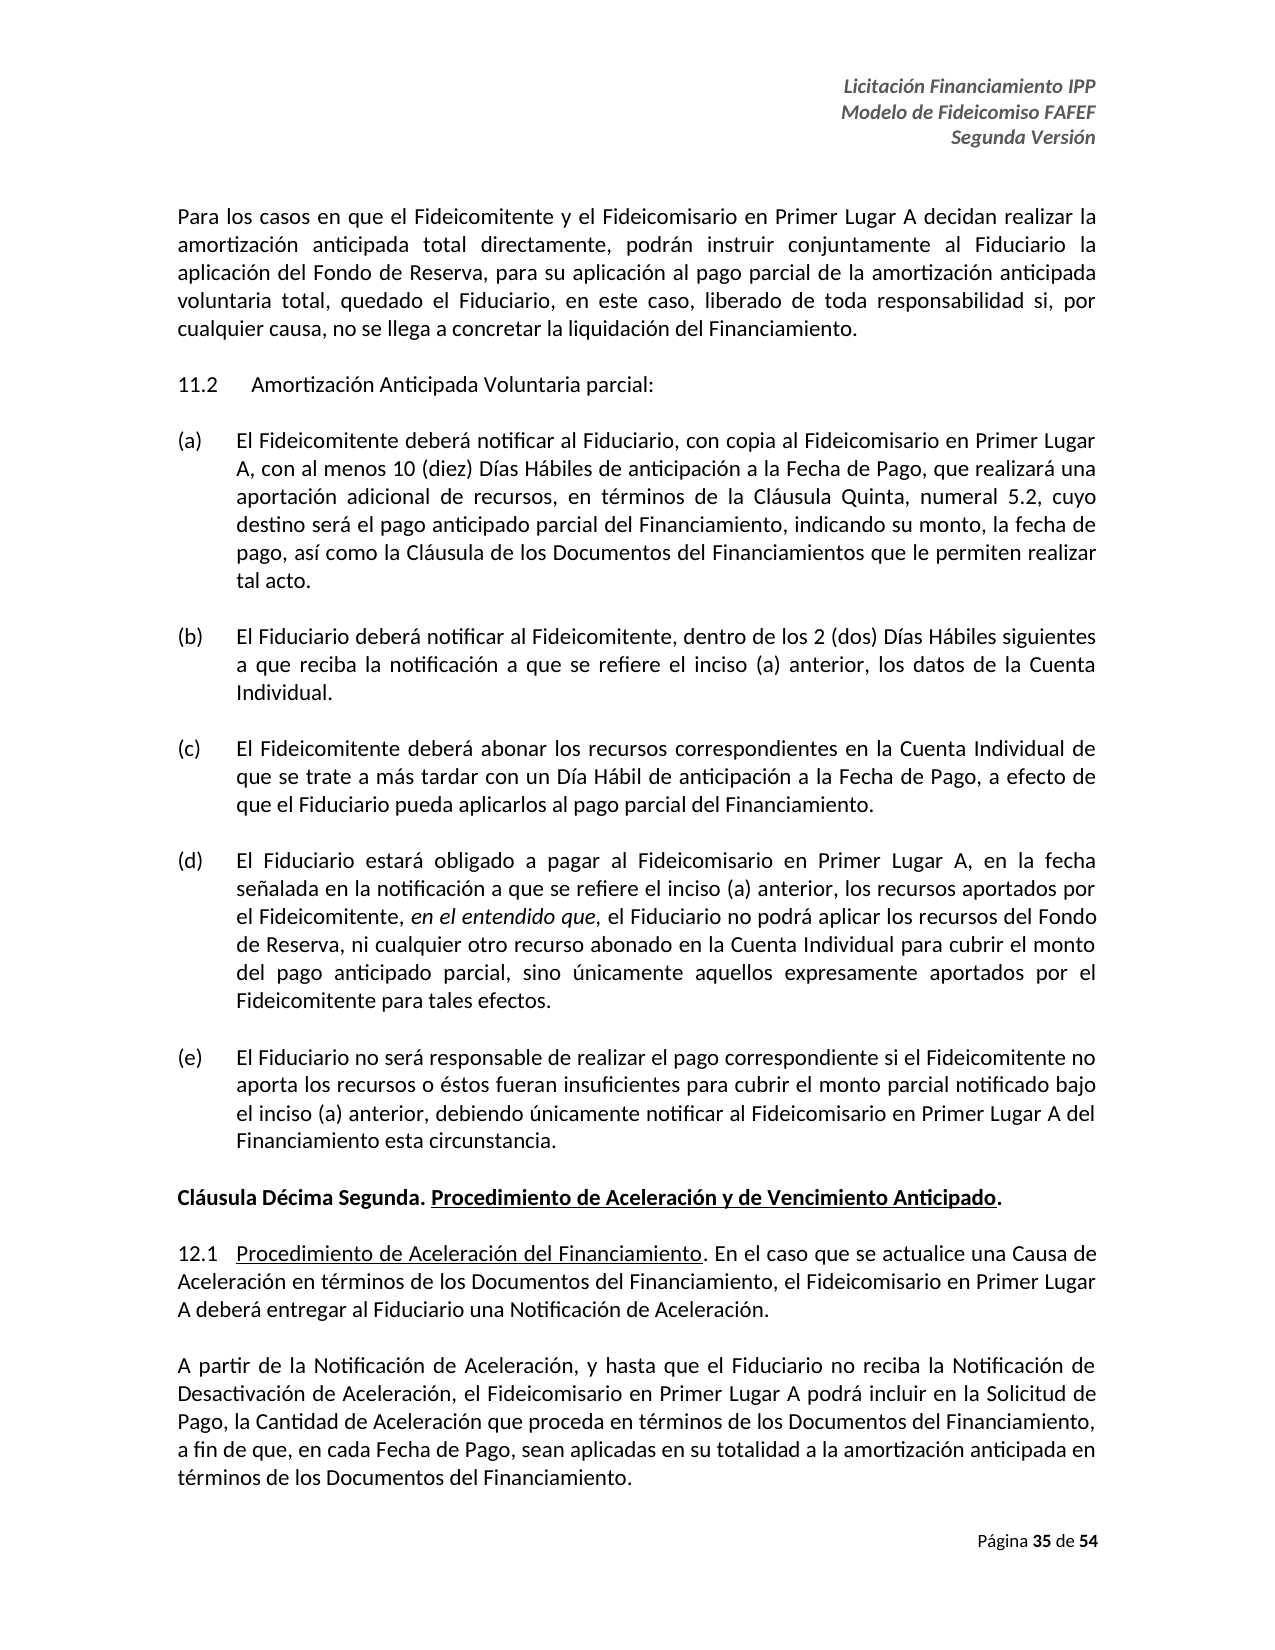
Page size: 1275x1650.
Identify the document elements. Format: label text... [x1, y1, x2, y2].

list El Fideicomitente deberá notificar al Fiduciario, con copia al Fideicomisario en Primer Lugar A, con al menos 10 (diez) Días Hábiles de anticipación a la Fecha de Pago, que realizará una aportación adicional de recursos, en términos de la Cláusula Quinta, numeral 5.2, cuyo destino será el pago anticipado parcial del Financiamiento, indicando su monto, la fecha de pago, así como la Cláusula de los Documentos del Financiamientos que le permiten realizar tal acto. [177, 426, 1098, 594]
text Cláusula Décima Segunda. Procedimiento de Aceleración y de Vencimiento Anticipado. [177, 1183, 1098, 1211]
list El Fideicomitente deberá abonar los recursos correspondientes en la Cuenta Individual de que se trate a más tardar con un Día Hábil de anticipación a la Fecha de Pago, a efecto de que el Fiduciario pueda aplicarlos al pago parcial del Financiamiento. [177, 734, 1098, 818]
list El Fiduciario deberá notificar al Fideicomitente, dentro de los 2 (dos) Días Hábiles siguientes a que reciba la notificación a que se refiere el inciso (a) anterior, los datos de la Cuenta Individual. [177, 622, 1098, 706]
text 11.2 Amortización Anticipada Voluntaria parcial: [177, 370, 1098, 398]
list El Fiduciario no será responsable de realizar el pago correspondiente si el Fideicomitente no aporta los recursos o éstos fueran insuficientes para cubrir el monto parcial notificado bajo el inciso (a) anterior, debiendo únicamente notificar al Fideicomisario en Primer Lugar A del Financiamiento esta circunstancia. [177, 1043, 1098, 1155]
text 12.1 Procedimiento de Aceleración del Financiamiento. En el caso que se actualice una Causa de Aceleración en términos de los Documentos del Financiamiento, el Fideicomisario en Primer Lugar A deberá entregar al Fiduciario una Notificación de Aceleración. [177, 1239, 1098, 1323]
text A partir de la Notificación de Aceleración, y hasta que el Fiduciario no reciba la Notificación de Desactivación de Aceleración, el Fideicomisario en Primer Lugar A podrá incluir en la Solicitud de Pago, la Cantidad de Aceleración que proceda en términos de los Documentos del Financiamiento, a fin de que, en cada Fecha de Pago, sean aplicadas en su totalidad a la amortización anticipada en términos de los Documentos del Financiamiento. [177, 1351, 1098, 1491]
list El Fiduciario estará obligado a pagar al Fideicomisario en Primer Lugar A, en la fecha señalada en la notificación a que se refiere el inciso (a) anterior, los recursos aportados por el Fideicomitente, en el entendido que, el Fiduciario no podrá aplicar los recursos del Fondo de Reserva, ni cualquier otro recurso abonado en la Cuenta Individual para cubrir el monto del pago anticipado parcial, sino únicamente aquellos expresamente aportados por el Fideicomitente para tales efectos. [177, 846, 1098, 1014]
text Para los casos en que el Fideicomitente y el Fideicomisario en Primer Lugar A decidan realizar la amortización anticipada total directamente, podrán instruir conjuntamente al Fiduciario la aplicación del Fondo de Reserva, para su aplicación al pago parcial de la amortización anticipada voluntaria total, quedado el Fiduciario, en este caso, liberado de toda responsabilidad si, por cualquier causa, no se llega a concretar la liquidación del Financiamiento. [177, 202, 1098, 342]
